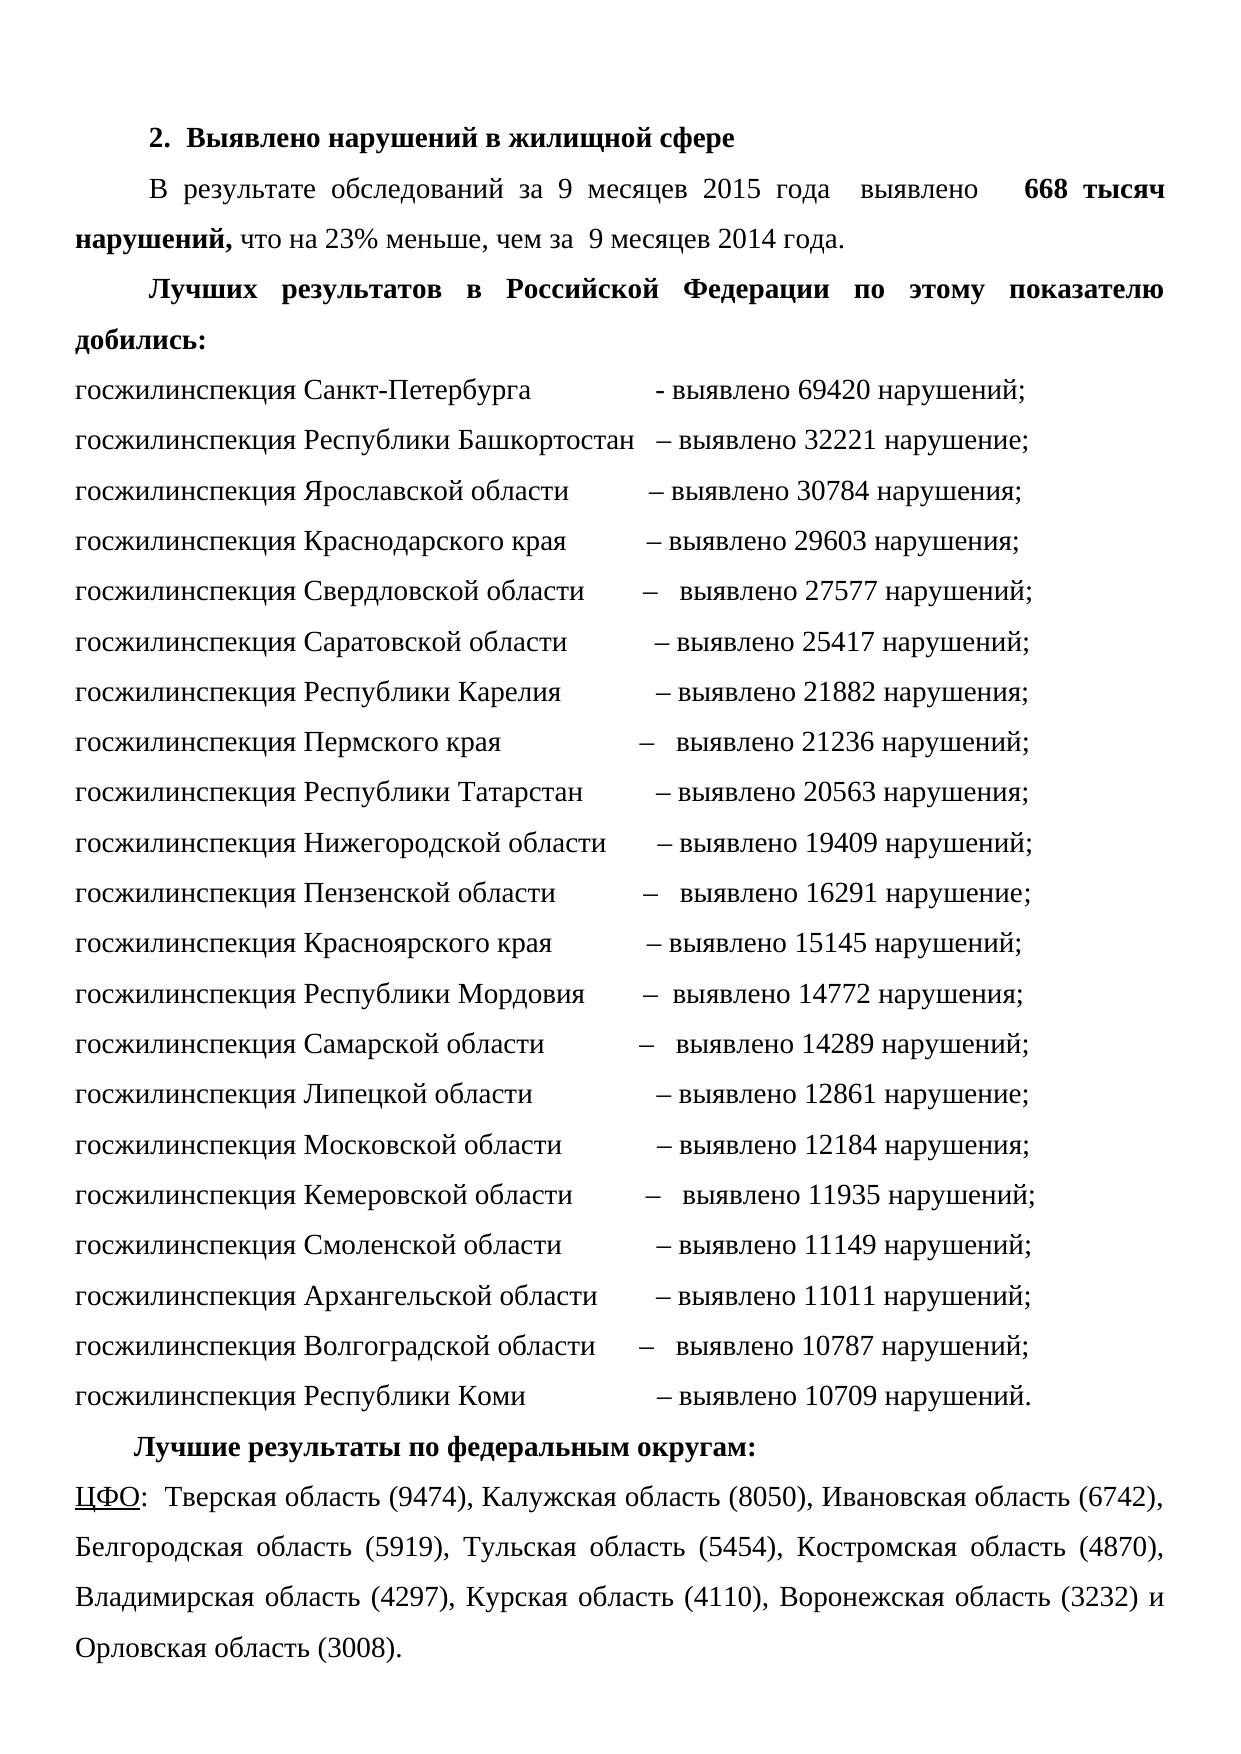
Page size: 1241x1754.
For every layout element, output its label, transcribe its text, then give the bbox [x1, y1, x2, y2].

text госжилинспекция Республики Карелия – выявлено 21882 нарушения; [75, 674, 1165, 707]
text госжилинспекция Волгоградской области – выявлено 10787 нарушений; [75, 1328, 1165, 1362]
text госжилинспекция Ярославской области – выявлено 30784 нарушения; [75, 473, 1165, 506]
text госжилинспекция Краснодарского края – выявлено 29603 нарушения; [75, 523, 1165, 557]
text Лучшие результаты по федеральным округам: [75, 1429, 1165, 1462]
text госжилинспекция Красноярского края – выявлено 15145 нарушений; [75, 926, 1165, 959]
text госжилинспекция Свердловской области – выявлено 27577 нарушений; [75, 573, 1165, 607]
text госжилинспекция Московской области – выявлено 12184 нарушения; [75, 1127, 1165, 1160]
text госжилинспекция Кемеровской области – выявлено 11935 нарушений; [75, 1177, 1165, 1211]
text В результате обследований за 9 месяцев 2015 года выявлено 668 тысяч нарушений, что на 23% меньше, чем за 9 месяцев 2014 года. [75, 171, 1165, 255]
text госжилинспекция Республики Мордовия – выявлено 14772 нарушения; [75, 976, 1165, 1009]
list Выявлено нарушений в жилищной сфере [149, 121, 1165, 154]
text госжилинспекция Архангельской области – выявлено 11011 нарушений; [75, 1278, 1165, 1311]
text госжилинспекция Пензенской области – выявлено 16291 нарушение; [75, 875, 1165, 909]
text госжилинспекция Саратовской области – выявлено 25417 нарушений; [75, 624, 1165, 657]
text госжилинспекция Нижегородской области – выявлено 19409 нарушений; [75, 825, 1165, 858]
text госжилинспекция Смоленской области – выявлено 11149 нарушений; [75, 1227, 1165, 1261]
text госжилинспекция Республики Татарстан – выявлено 20563 нарушения; [75, 774, 1165, 808]
text госжилинспекция Липецкой области – выявлено 12861 нарушение; [75, 1076, 1165, 1110]
text ЦФО: Тверская область (9474), Калужская область (8050), Ивановская область (6742), Белгородская область (5919), Тульская область (5454), Костромская область (4870), Владимирская область (4297), Курская область (4110), Воронежская область (3232) и Орловская область (3008). [75, 1479, 1165, 1663]
text госжилинспекция Самарской области – выявлено 14289 нарушений; [75, 1026, 1165, 1060]
text госжилинспекция Санкт-Петербурга - выявлено 69420 нарушений; [75, 372, 1165, 406]
text госжилинспекция Пермского края – выявлено 21236 нарушений; [75, 724, 1165, 758]
text госжилинспекция Республики Башкортостан – выявлено 32221 нарушение; [75, 422, 1165, 456]
text госжилинспекция Республики Коми – выявлено 10709 нарушений. [75, 1378, 1165, 1412]
text Лучших результатов в Российской Федерации по этому показателю добились: [75, 271, 1165, 355]
